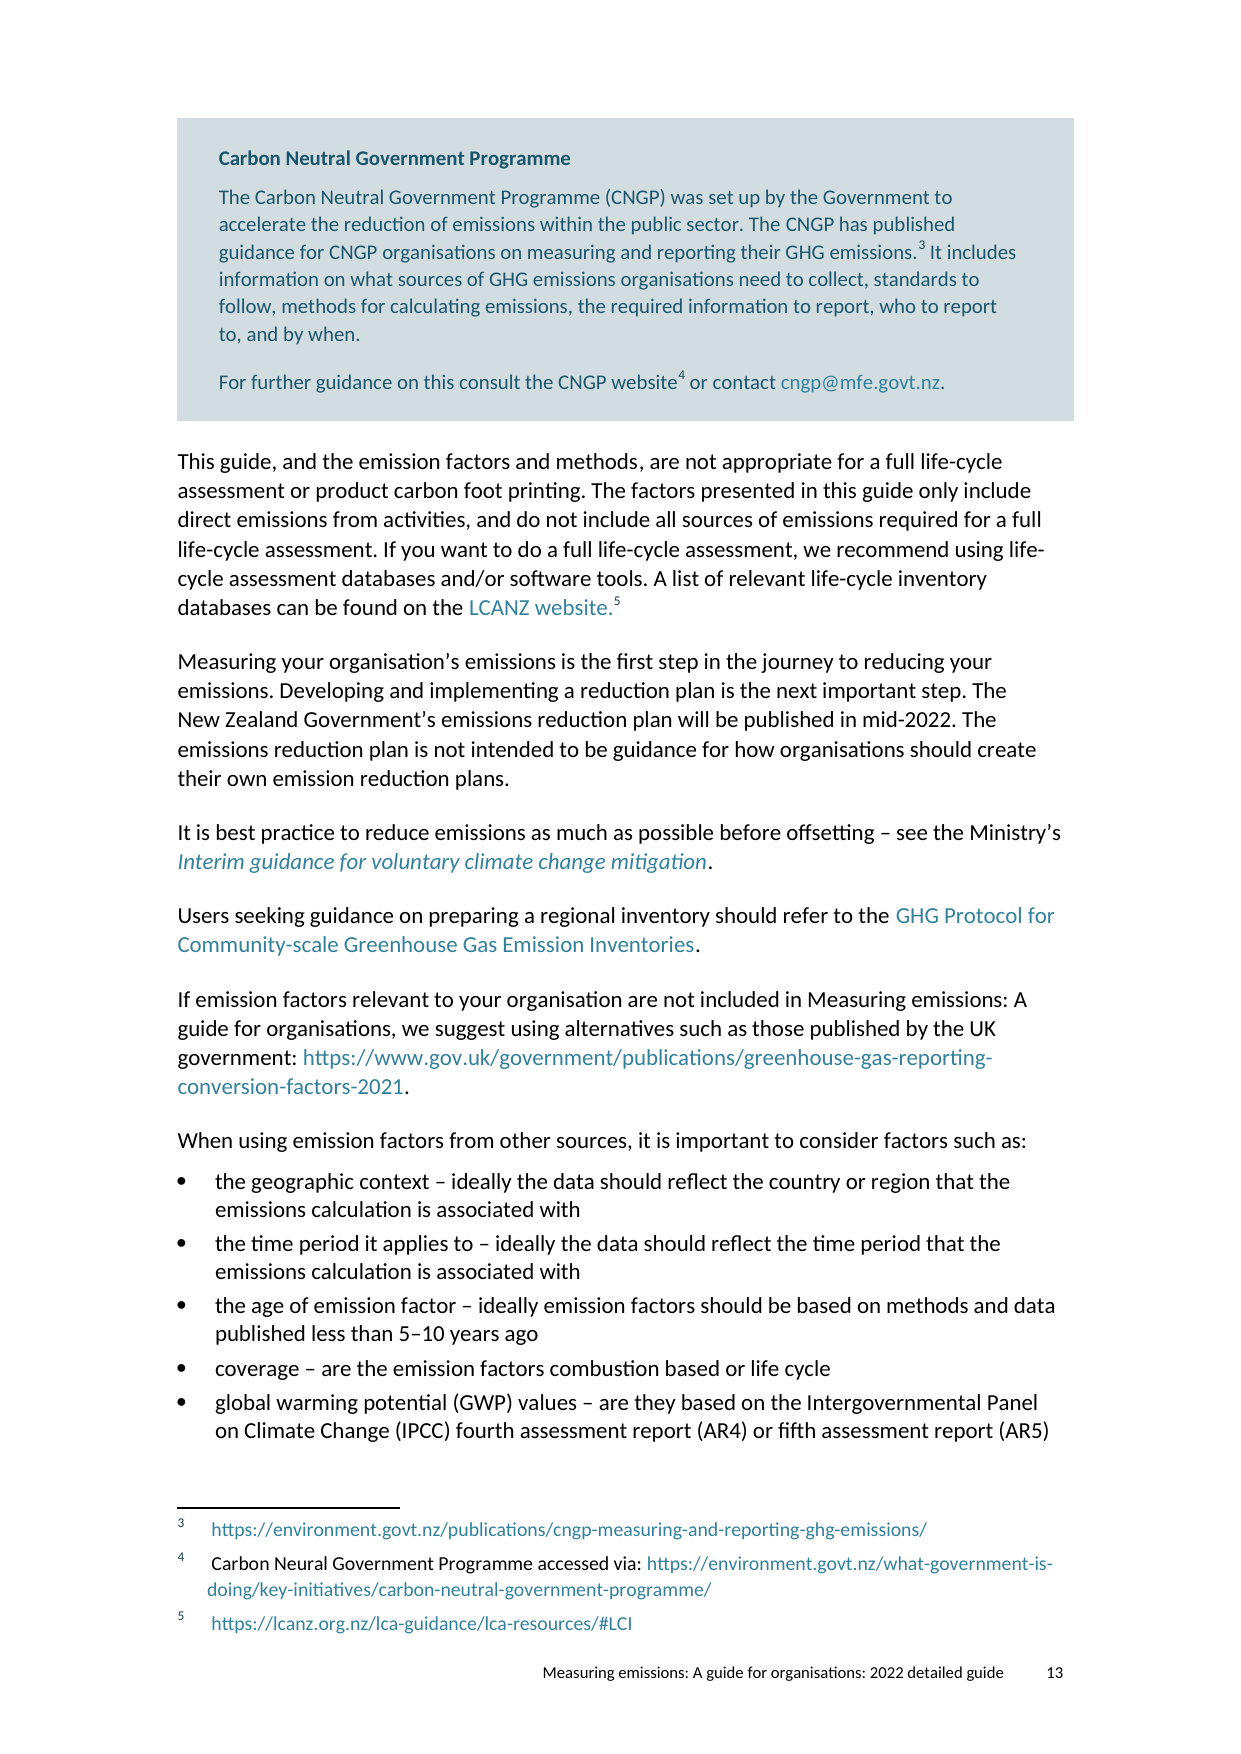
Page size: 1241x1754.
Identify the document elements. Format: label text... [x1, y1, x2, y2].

text coverage – are the emission factors combustion based or life cycle [177, 1354, 1063, 1382]
text the geographic context – ideally the data should reflect the country or region that the emissions calculation is associated with [177, 1167, 1063, 1223]
text If emission factors relevant to your organisation are not included in Measuring emissions: A guide for organisations, we suggest using alternatives such as those published by the UK government: https://www.gov.uk/government/publications/greenhouse-gas-reporting-conversion-factors-2021. [177, 983, 1063, 1100]
text This guide, and the emission factors and methods, are not appropriate for a full life-cycle assessment or product carbon foot printing. The factors presented in this guide only include direct emissions from activities, and do not include all sources of emissions required for a full life-cycle assessment. If you want to do a full life-cycle assessment, we recommend using life-cycle assessment databases and/or software tools. A list of relevant life-cycle inventory databases can be found on the LCANZ website. [177, 446, 1063, 621]
text Users seeking guidance on preparing a regional inventory should refer to the GHG Protocol for Community-scale Greenhouse Gas Emission Inventories. [177, 900, 1063, 958]
text global warming potential (GWP) values – are they based on the Intergovernmental Panel on Climate Change (IPCC) fourth assessment report (AR4) or fifth assessment report (AR5) [177, 1388, 1063, 1444]
text the time period it applies to – ideally the data should reflect the time period that the emissions calculation is associated with [177, 1229, 1063, 1285]
text When using emission factors from other sources, it is important to consider factors such as: [177, 1125, 1063, 1154]
text It is best practice to reduce emissions as much as possible before offsetting – see the Ministry’s Interim guidance for voluntary climate change mitigation. [177, 817, 1063, 875]
text the age of emission factor – ideally emission factors should be based on methods and data published less than 5–10 years ago [177, 1291, 1063, 1347]
text Measuring your organisation’s emissions is the first step in the journey to reducing your emissions. Developing and implementing a reduction plan is the next important step. The New Zealand Government’s emissions reduction plan will be published in mid-2022. The emissions reduction plan is not intended to be guidance for how organisations should create their own emission reduction plans. [177, 646, 1063, 792]
table_cell Carbon Neutral Government Programme The Carbon Neutral Government Programme (CNGP) was set up by the Government to accelerate the reduction of emissions within the public sector. The CNGP has published guidance for CNGP organisations on measuring and reporting their GHG emissions. It includes information on what sources of GHG emissions organisations need to collect, standards to follow, methods for calculating emissions, the required information to report, who to report to, and by when. For further guidance on this consult the CNGP website or contact cngp@mfe.govt.nz. [178, 119, 1073, 420]
